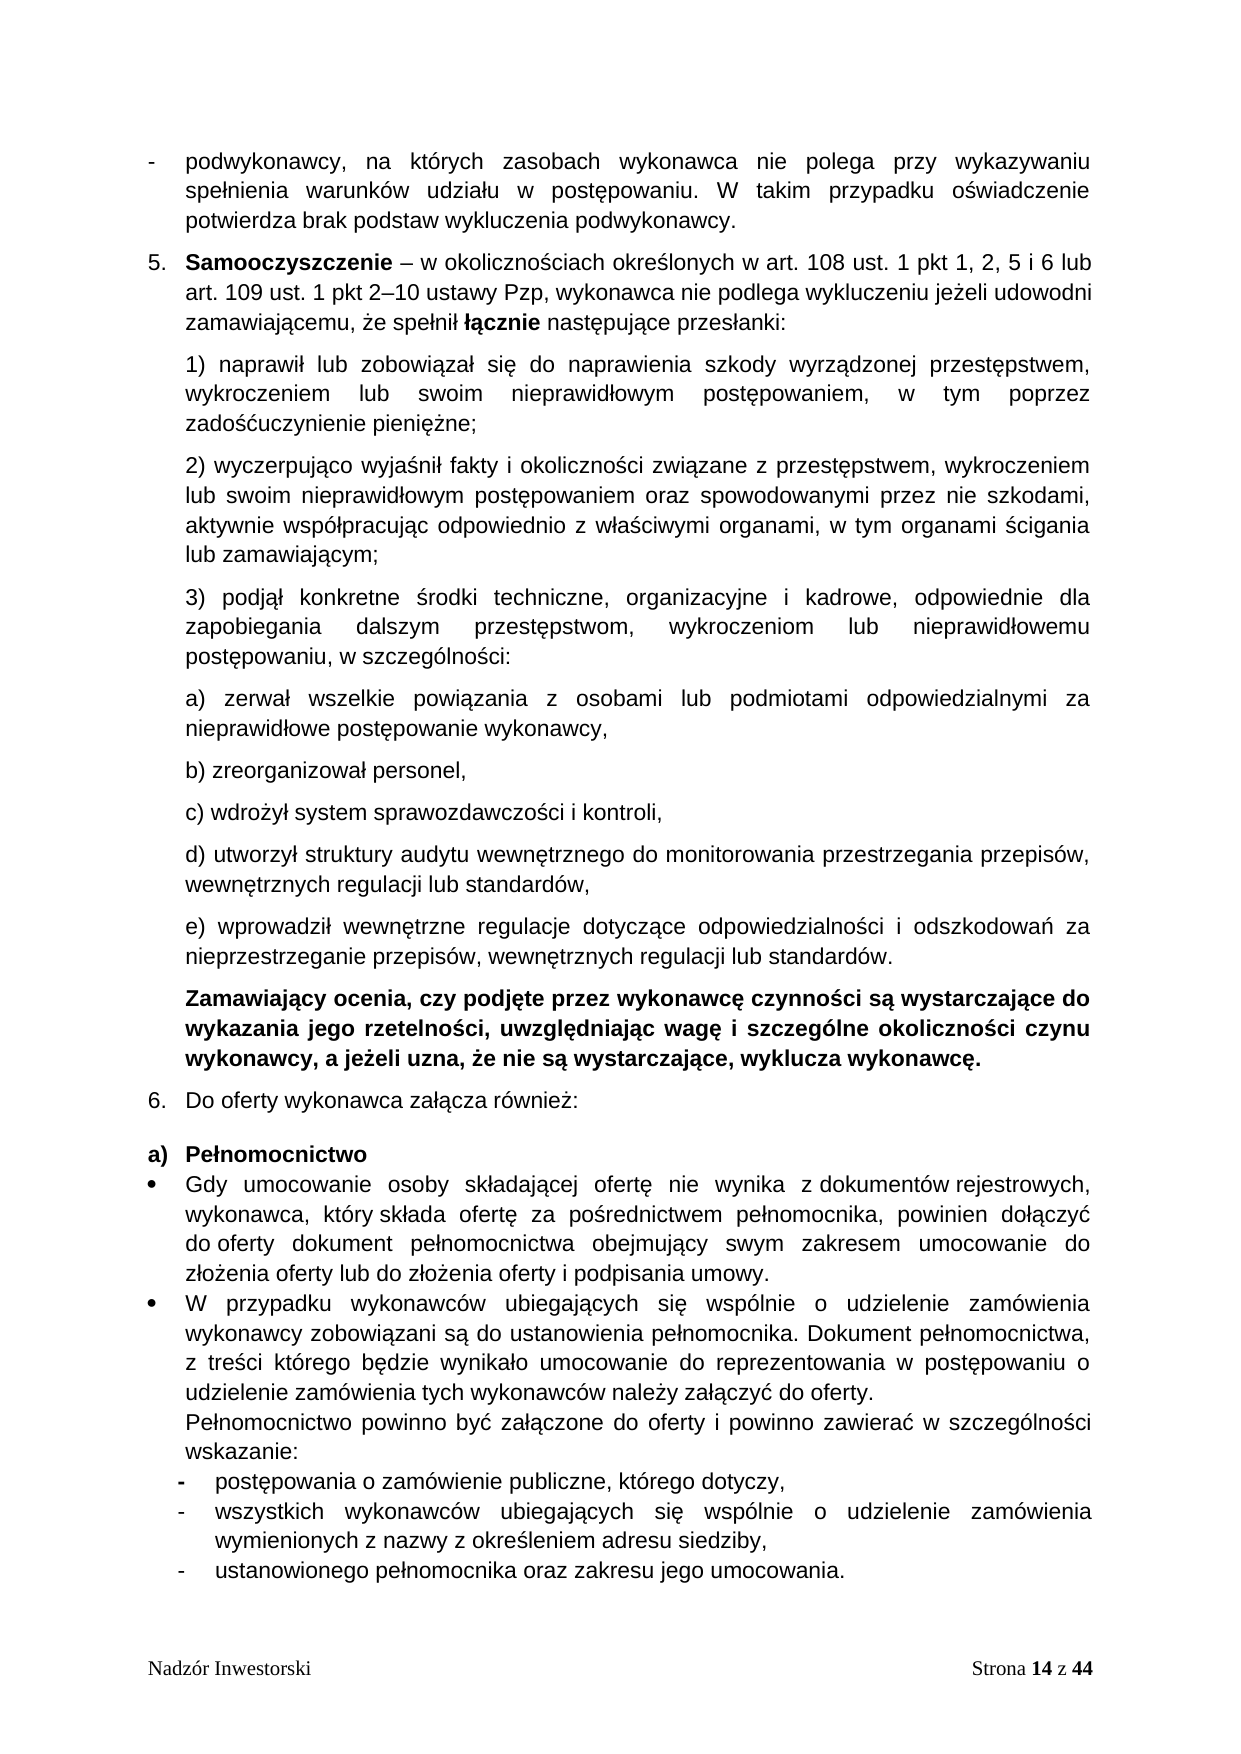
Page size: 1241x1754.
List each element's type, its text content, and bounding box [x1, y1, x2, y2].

list podwykonawcy, na których zasobach wykonawca nie polega przy wykazywaniu spełnienia warunków udziału w postępowaniu. W takim przypadku oświadczenie potwierdza brak podstaw wykluczenia podwykonawcy. [148, 148, 1091, 233]
text Pełnomocnictwo powinno być załączone do oferty i powinno zawierać w szczególności wskazanie: [185, 1408, 1093, 1464]
list postępowania o zamówienie publiczne, którego dotyczy, [177, 1468, 1093, 1494]
list ustanowionego pełnomocnika oraz zakresu jego umocowania. [177, 1557, 1093, 1583]
text e) wprowadził wewnętrzne regulacje dotyczące odpowiedzialności i odszkodowań za nieprzestrzeganie przepisów, wewnętrznych regulacji lub standardów. [185, 913, 1091, 969]
text d) utworzył struktury audytu wewnętrznego do monitorowania przestrzegania przepisów, wewnętrznych regulacji lub standardów, [185, 841, 1091, 897]
list Gdy umocowanie osoby składającej ofertę nie wynika z dokumentów rejestrowych, wykonawca, który składa ofertę za pośrednictwem pełnomocnika, powinien dołączyć do oferty dokument pełnomocnictwa obejmujący swym zakresem umocowanie do złożenia oferty lub do złożenia oferty i podpisania umowy. [148, 1171, 1091, 1286]
text Zamawiający ocenia, czy podjęte przez wykonawcę czynności są wystarczające do wykazania jego rzetelności, uwzględniając wagę i szczególne okoliczności czynu wykonawcy, a jeżeli uzna, że nie są wystarczające, wyklucza wykonawcę. [185, 985, 1091, 1071]
list Samooczyszczenie – w okolicznościach określonych w art. 108 ust. 1 pkt 1, 2, 5 i 6 lub art. 109 ust. 1 pkt 2–10 ustawy Pzp, wykonawca nie podlega wykluczeniu jeżeli udowodni zamawiającemu, że spełnił łącznie następujące przesłanki: [148, 249, 1093, 335]
text 1) naprawił lub zobowiązał się do naprawienia szkody wyrządzonej przestępstwem, wykroczeniem lub swoim nieprawidłowym postępowaniem, w tym poprzez zadośćuczynienie pieniężne; [185, 351, 1091, 436]
list wszystkich wykonawców ubiegających się wspólnie o udzielenie zamówienia wymienionych z nazwy z określeniem adresu siedziby, [177, 1498, 1093, 1554]
text 3) podjął konkretne środki techniczne, organizacyjne i kadrowe, odpowiednie dla zapobiegania dalszym przestępstwom, wykroczeniom lub nieprawidłowemu postępowaniu, w szczególności: [185, 583, 1091, 669]
text 2) wyczerpująco wyjaśnił fakty i okoliczności związane z przestępstwem, wykroczeniem lub swoim nieprawidłowym postępowaniem oraz spowodowanymi przez nie szkodami, aktywnie współpracując odpowiednio z właściwymi organami, w tym organami ścigania lub zamawiającym; [185, 452, 1091, 568]
text b) zreorganizował personel, [185, 757, 1091, 783]
list Pełnomocnictwo [148, 1141, 1104, 1168]
list Do oferty wykonawca załącza również: [148, 1087, 1093, 1113]
list W przypadku wykonawców ubiegających się wspólnie o udzielenie zamówienia wykonawcy zobowiązani są do ustanowienia pełnomocnika. Dokument pełnomocnictwa, z treści którego będzie wynikało umocowanie do reprezentowania w postępowaniu o udzielenie zamówienia tych wykonawców należy załączyć do oferty. [148, 1290, 1091, 1405]
text a) zerwał wszelkie powiązania z osobami lub podmiotami odpowiedzialnymi za nieprawidłowe postępowanie wykonawcy, [185, 685, 1091, 741]
text c) wdrożył system sprawozdawczości i kontroli, [185, 799, 1091, 826]
